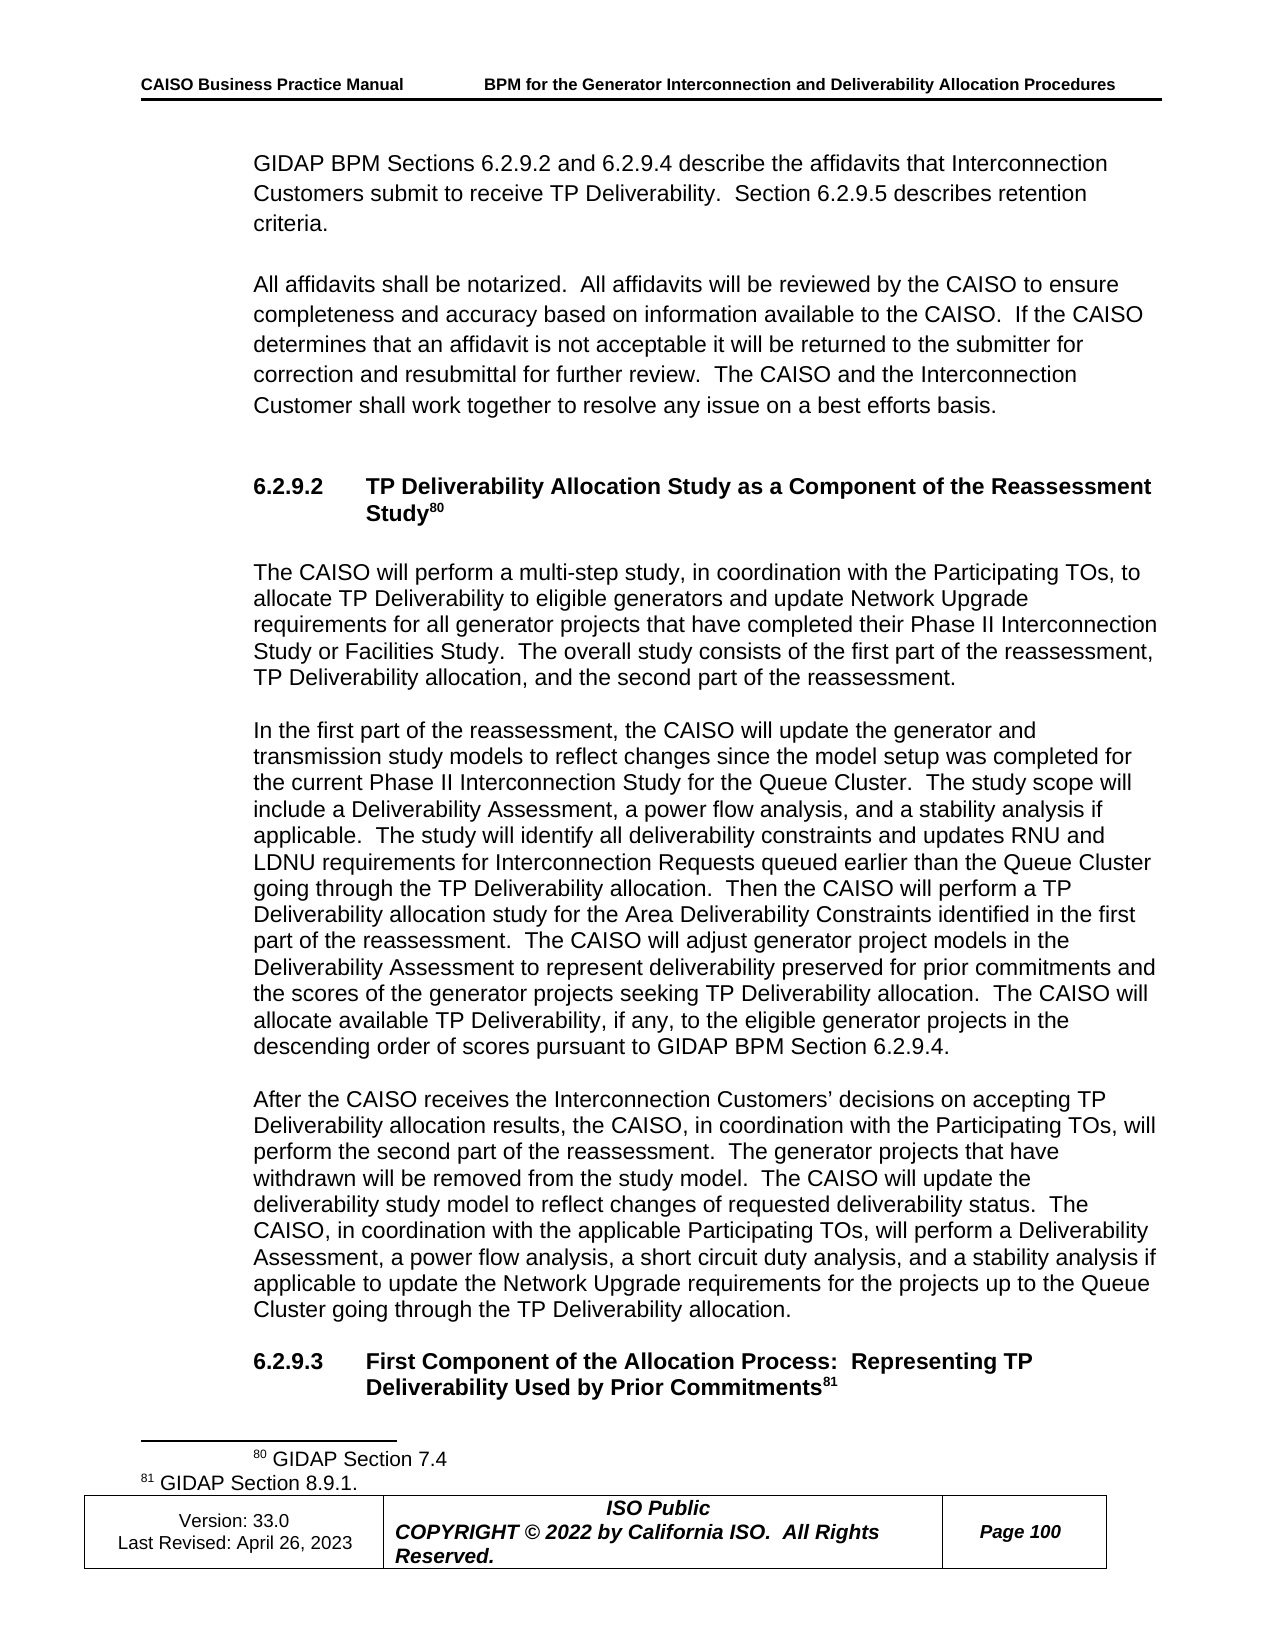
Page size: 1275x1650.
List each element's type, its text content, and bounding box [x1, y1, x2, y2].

list First Component of the Allocation Process: Representing TP Deliverability Used by Prior Commitments [253, 1348, 1162, 1401]
text The CAISO will perform a multi-step study, in coordination with the Participating TOs, to allocate TP Deliverability to eligible generators and update Network Upgrade requirements for all generator projects that have completed their Phase II Interconnection Study or Facilities Study. The overall study consists of the first part of the reassessment, TP Deliverability allocation, and the second part of the reassessment. [253, 558, 1162, 690]
text All affidavits shall be notarized. All affidavits will be reviewed by the CAISO to ensure completeness and accuracy based on information available to the CAISO. If the CAISO determines that an affidavit is not acceptable it will be returned to the submitter for correction and resubmittal for further review. The CAISO and the Interconnection Customer shall work together to resolve any issue on a best efforts basis. [253, 271, 1162, 418]
text After the CAISO receives the Interconnection Customers’ decisions on accepting TP Deliverability allocation results, the CAISO, in coordination with the Participating TOs, will perform the second part of the reassessment. The generator projects that have withdrawn will be removed from the study model. The CAISO will update the deliverability study model to reflect changes of requested deliverability status. The CAISO, in coordination with the applicable Participating TOs, will perform a Deliverability Assessment, a power flow analysis, a short circuit duty analysis, and a stability analysis if applicable to update the Network Upgrade requirements for the projects up to the Queue Cluster going through the TP Deliverability allocation. [253, 1086, 1162, 1323]
text In the first part of the reassessment, the CAISO will update the generator and transmission study models to reflect changes since the model setup was completed for the current Phase II Interconnection Study for the Queue Cluster. The study scope will include a Deliverability Assessment, a power flow analysis, and a stability analysis if applicable. The study will identify all deliverability constraints and updates RNU and LDNU requirements for Interconnection Requests queued earlier than the Queue Cluster going through the TP Deliverability allocation. Then the CAISO will perform a TP Deliverability allocation study for the Area Deliverability Constraints identified in the first part of the reassessment. The CAISO will adjust generator project models in the Deliverability Assessment to represent deliverability preserved for prior commitments and the scores of the generator projects seeking TP Deliverability allocation. The CAISO will allocate available TP Deliverability, if any, to the eligible generator projects in the descending order of scores pursuant to GIDAP BPM Section 6.2.9.4. [253, 717, 1162, 1059]
list TP Deliverability Allocation Study as a Component of the Reassessment Study [253, 473, 1162, 526]
text GIDAP BPM Sections 6.2.9.2 and 6.2.9.4 describe the affidavits that Interconnection Customers submit to receive TP Deliverability. Section 6.2.9.5 describes retention criteria. [253, 150, 1162, 237]
